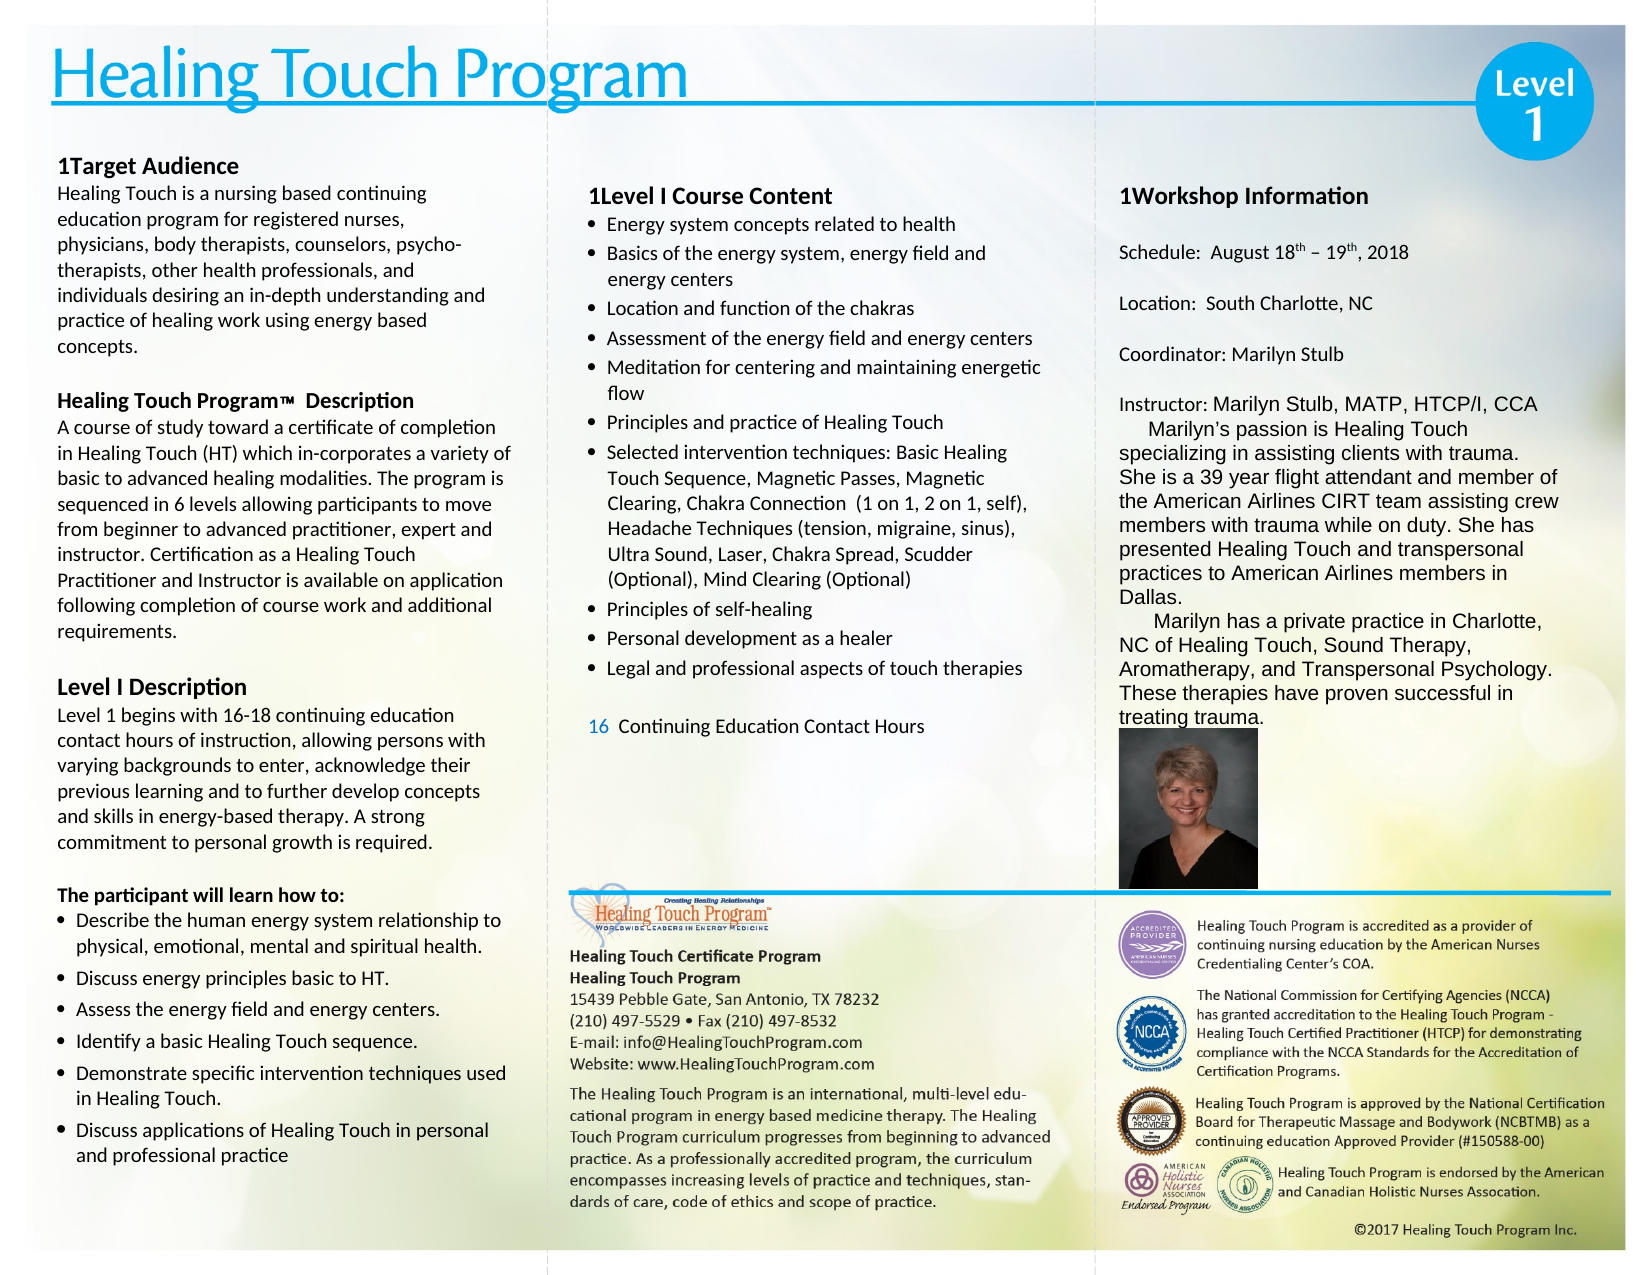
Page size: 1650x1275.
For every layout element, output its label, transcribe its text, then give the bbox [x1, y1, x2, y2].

text Healing Touch Program Description [57, 386, 513, 414]
list Legal and professional aspects of touch therapies [588, 655, 1044, 681]
text Target Audience [57, 150, 513, 181]
list Meditation for centering and maintaining energetic flow [588, 355, 1044, 406]
text Location: South Charlotte, NC [1119, 290, 1575, 315]
list Discuss energy principles basic to HT. [57, 965, 513, 990]
list Assess the energy field and energy centers. [57, 996, 513, 1022]
list Identify a basic Healing Touch sequence. [57, 1028, 513, 1053]
list Discuss applications of Healing Touch in personal and professional practice [57, 1117, 513, 1168]
list Demonstrate specific intervention techniques used in Healing Touch. [57, 1060, 513, 1111]
picture [0, 0, 1650, 1275]
list Basics of the energy system, energy field and energy centers [588, 241, 1044, 291]
text 16 Continuing Education Contact Hours [588, 713, 1044, 739]
text The participant will learn how to: [57, 882, 513, 908]
subtitle Level I Description [57, 671, 513, 702]
text Marilyn has a private practice in Charlotte, NC of Healing Touch, Sound Therapy, Aromatherapy, and Transpersonal Psychology. These therapies have proven successful in treating trauma. [1119, 609, 1575, 728]
text Instructor: Marilyn Stulb, MATP, HTCP/I, CCA [1119, 392, 1575, 417]
text A course of study toward a certificate of completion in Healing Touch (HT) which in-corporates a variety of basic to advanced healing modalities. The program is sequenced in 6 levels allowing participants to move from beginner to advanced practitioner, expert and instructor. Certification as a Healing Touch Practitioner and Instructor is available on application following completion of course work and additional requirements. [57, 414, 513, 643]
list Principles of self-healing [588, 596, 1044, 621]
text Healing Touch is a nursing based continuing education program for registered nurses, physicians, body therapists, counselors, psycho-therapists, other health professionals, and individuals desiring an in-depth understanding and practice of healing work using energy based concepts. [57, 181, 494, 358]
text Level I Course Content [588, 181, 1044, 211]
list Personal development as a healer [588, 626, 1044, 651]
text Schedule: August 18th – 19th, 2018 [1119, 239, 1575, 264]
list Selected intervention techniques: Basic Healing Touch Sequence, Magnetic Passes, Magnetic Clearing, Chakra Connection (1 on 1, 2 on 1, self), Headache Techniques (tension, migraine, sinus), Ultra Sound, Laser, Chakra Spread, Scudder (Optional), Mind Clearing (Optional) [588, 439, 1044, 592]
text Coordinator: Marilyn Stulb [1119, 341, 1575, 366]
list Assessment of the energy field and energy centers [588, 325, 1044, 351]
list Location and function of the chakras [588, 296, 1044, 321]
list Energy system concepts related to health [588, 211, 1044, 236]
text Level 1 begins with 16-18 continuing education contact hours of instruction, allowing persons with varying backgrounds to enter, acknowledge their previous learning and to further develop concepts and skills in energy-based therapy. A strong commitment to personal growth is required. [57, 702, 513, 854]
list Principles and practice of Healing Touch [588, 410, 1044, 435]
text Marilyn’s passion is Healing Touch specializing in assisting clients with trauma. [1119, 417, 1575, 465]
text She is a 39 year flight attendant and member of the American Airlines CIRT team assisting crew members with trauma while on duty. She has presented Healing Touch and transpersonal practices to American Airlines members in Dallas. [1119, 465, 1575, 609]
text Workshop Information [1119, 181, 1575, 211]
list Describe the human energy system relationship to physical, emotional, mental and spiritual health. [57, 908, 513, 958]
